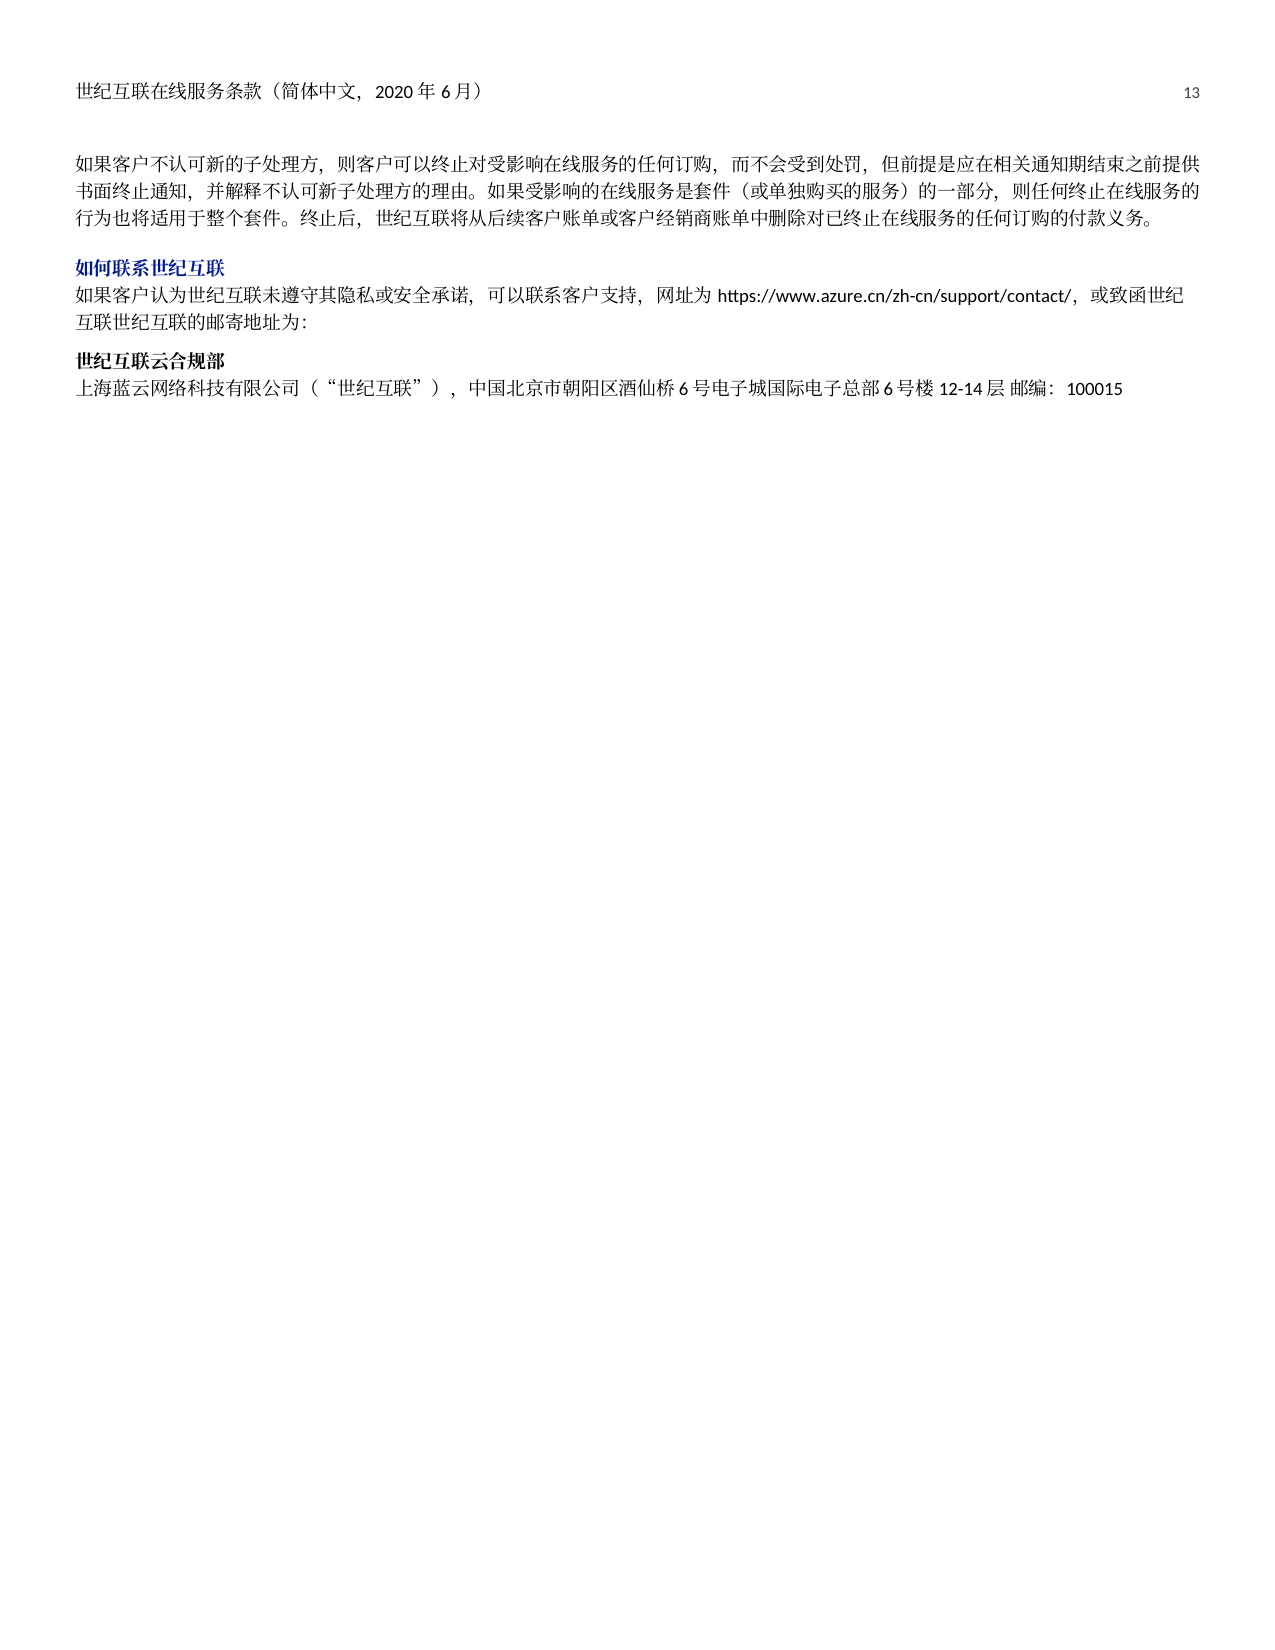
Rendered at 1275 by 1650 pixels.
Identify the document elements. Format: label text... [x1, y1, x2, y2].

subtitle 如何联系世纪互联 [75, 254, 1200, 281]
list 如果客户不认可新的子处理方，则客户可以终止对受影响在线服务的任何订购，而不会受到处罚，但前提是应在相关通知期结束之前提供书面终止通知，并解释不认可新子处理方的理由。如果受影响的在线服务是套件（或单独购买的服务）的一部分，则任何终止在线服务的行为也将适用于整个套件。终止后，世纪互联将从后续客户账单或客户经销商账单中删除对已终止在线服务的任何订购的付款义务。 [75, 150, 1200, 231]
list 上海蓝云网络科技有限公司（“世纪互联”），中国北京市朝阳区酒仙桥6号电子城国际电子总部6号楼 12-14层 邮编：100015 [75, 374, 1200, 401]
list 世纪互联云合规部 [75, 347, 1200, 374]
list 如果客户认为世纪互联未遵守其隐私或安全承诺，可以联系客户支持，网址为 https://www.azure.cn/zh-cn/support/contact/，或致函世纪互联世纪互联的邮寄地址为： [75, 281, 1200, 335]
